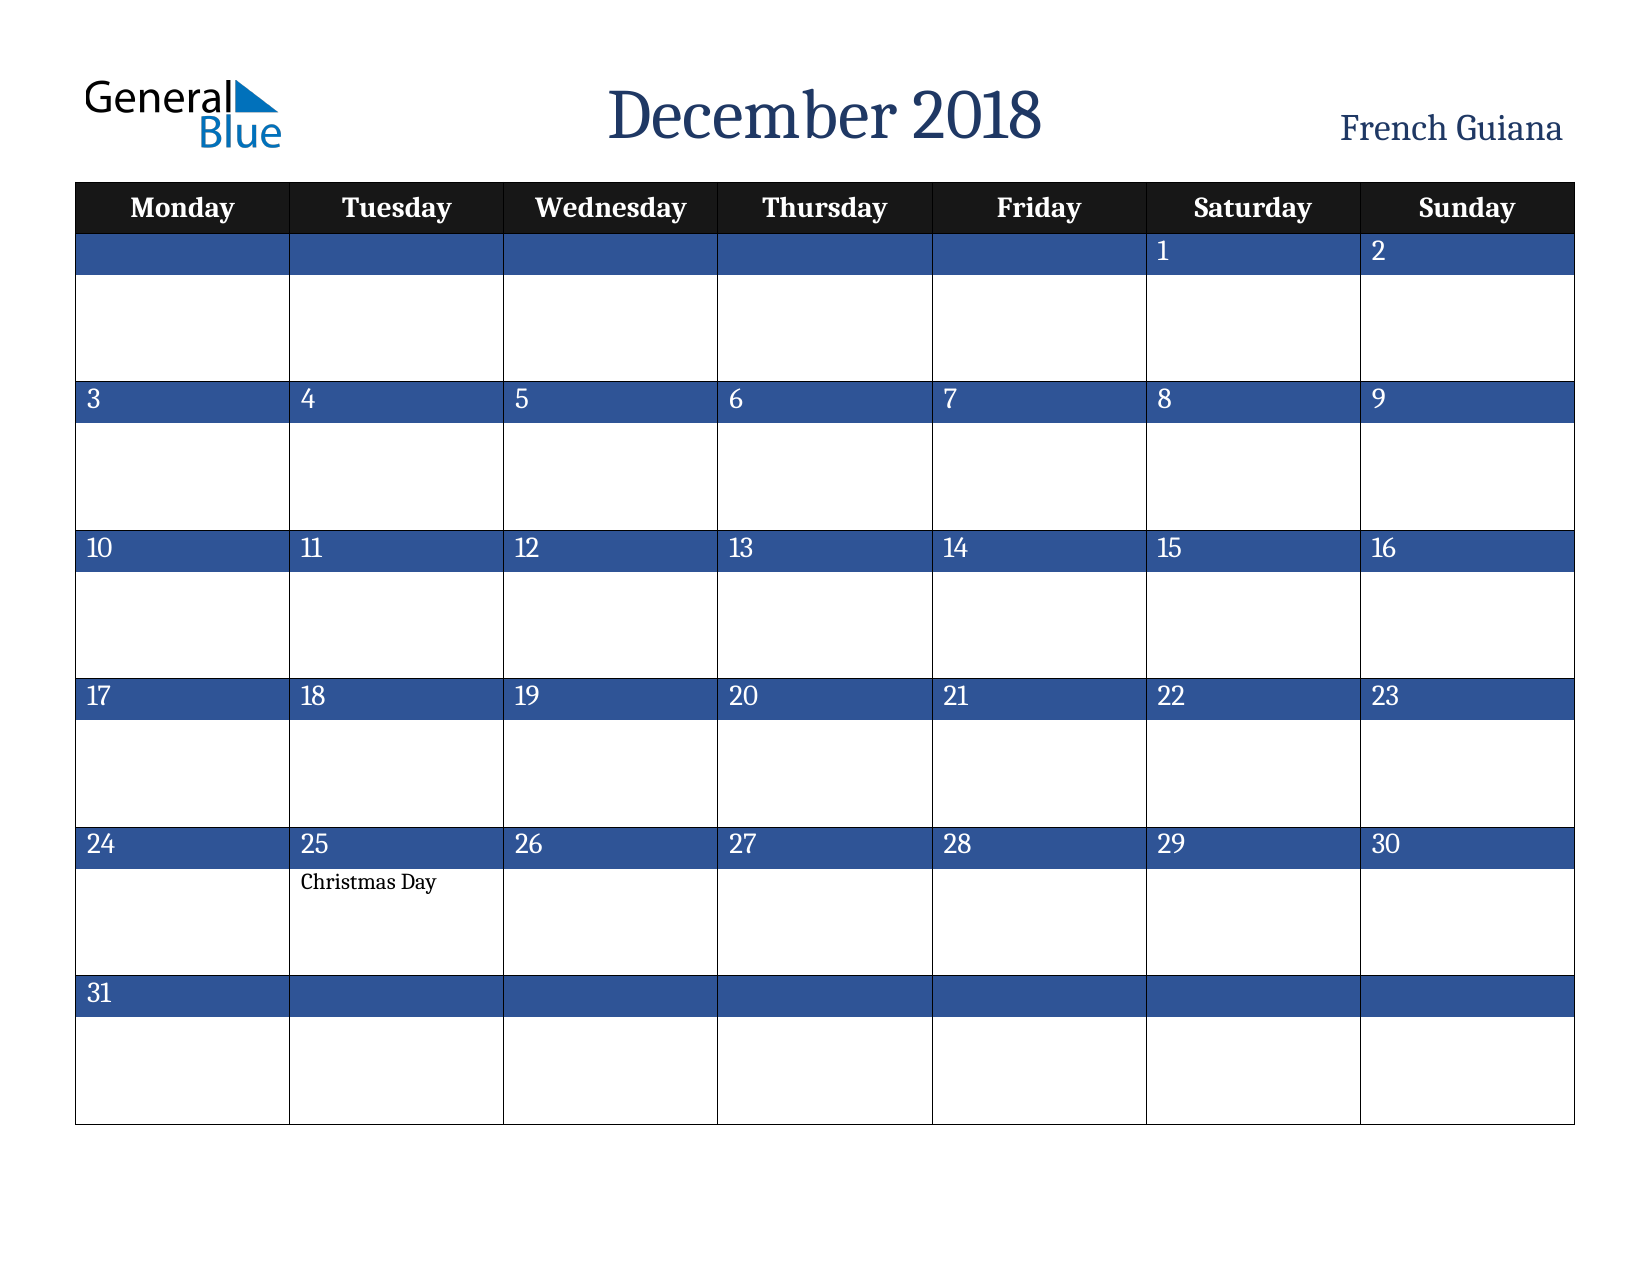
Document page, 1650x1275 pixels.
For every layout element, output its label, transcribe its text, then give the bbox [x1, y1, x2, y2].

table_cell 27 [718, 828, 932, 869]
table_cell [504, 572, 717, 678]
table_cell [1147, 275, 1360, 381]
table_cell Wednesday [504, 183, 717, 233]
table_cell [76, 720, 289, 827]
table_cell [1361, 720, 1574, 827]
table_header French Guiana [1146, 75, 1574, 182]
table_cell [1361, 423, 1574, 530]
table_cell [76, 423, 289, 530]
table_cell [76, 234, 289, 275]
table_cell [933, 1017, 1146, 1123]
table_cell 25 [290, 828, 503, 869]
table_cell [290, 572, 503, 678]
table_cell 8 [1147, 382, 1360, 423]
table_header [76, 75, 503, 182]
table_cell 4 [290, 382, 503, 423]
table_cell [933, 275, 1146, 381]
table_cell [718, 423, 932, 530]
table_cell [290, 423, 503, 530]
table_cell Thursday [718, 183, 932, 233]
table_cell 9 [1361, 382, 1574, 423]
table_cell [933, 720, 1146, 827]
table_cell 17 [76, 679, 289, 720]
table_cell [718, 572, 932, 678]
table_cell [76, 572, 289, 678]
table_cell [1147, 1017, 1360, 1123]
table_cell 6 [718, 382, 932, 423]
table_cell 7 [933, 382, 1146, 423]
table_cell 23 [1361, 679, 1574, 720]
table_cell 26 [504, 828, 717, 869]
table_cell 20 [718, 679, 932, 720]
table_cell [1147, 572, 1360, 678]
table_cell [718, 1017, 932, 1123]
table_cell [76, 869, 289, 975]
table_cell 2 [1361, 234, 1574, 275]
table_cell [1361, 572, 1574, 678]
table_cell [1361, 1017, 1574, 1123]
table_cell [76, 1017, 289, 1123]
table_cell 11 [290, 531, 503, 572]
table_cell Tuesday [290, 183, 503, 233]
table_cell [718, 275, 932, 381]
table_cell [504, 275, 717, 381]
table_cell [1147, 720, 1360, 827]
table_cell [290, 275, 503, 381]
table_cell [933, 869, 1146, 975]
table_cell 5 [504, 382, 717, 423]
table_cell 24 [76, 828, 289, 869]
table_cell 16 [1361, 531, 1574, 572]
table_cell 22 [1147, 679, 1360, 720]
table_cell 30 [1361, 828, 1574, 869]
table_cell [290, 234, 503, 275]
table_cell Monday [76, 183, 289, 233]
table_cell [504, 720, 717, 827]
table_cell 14 [933, 531, 1146, 572]
table_cell 10 [76, 531, 289, 572]
table_cell Friday [933, 183, 1146, 233]
table_cell Saturday [1147, 183, 1360, 233]
table_cell [718, 976, 932, 1017]
table_cell [1361, 976, 1574, 1017]
table_cell 21 [933, 679, 1146, 720]
table_header December 2018 [504, 75, 1146, 182]
table_cell 29 [1147, 828, 1360, 869]
table_cell [933, 423, 1146, 530]
table_cell [1147, 976, 1360, 1017]
table_cell [504, 976, 717, 1017]
table_cell [290, 720, 503, 827]
table_cell 1 [1147, 234, 1360, 275]
table_cell [933, 976, 1146, 1017]
table_cell Sunday [1361, 183, 1574, 233]
table_cell [933, 572, 1146, 678]
table_cell 18 [290, 679, 503, 720]
table_cell [718, 234, 932, 275]
table_cell [76, 275, 289, 381]
table_cell [1147, 423, 1360, 530]
table_cell [718, 720, 932, 827]
table_cell Christmas Day [290, 869, 503, 975]
table_cell [1361, 869, 1574, 975]
table_cell 3 [76, 382, 289, 423]
table_cell 15 [1147, 531, 1360, 572]
table_cell 31 [76, 976, 289, 1017]
table_cell 12 [504, 531, 717, 572]
table_cell [290, 1017, 503, 1123]
table_cell 28 [933, 828, 1146, 869]
table_cell 13 [718, 531, 932, 572]
table_cell [504, 1017, 717, 1123]
table_cell [504, 423, 717, 530]
table_cell 19 [504, 679, 717, 720]
table_cell [933, 234, 1146, 275]
table_cell [504, 869, 717, 975]
table_cell [718, 869, 932, 975]
table_cell [1147, 869, 1360, 975]
table_cell [290, 976, 503, 1017]
table_cell [1361, 275, 1574, 381]
table_cell [504, 234, 717, 275]
picture [86, 80, 281, 148]
